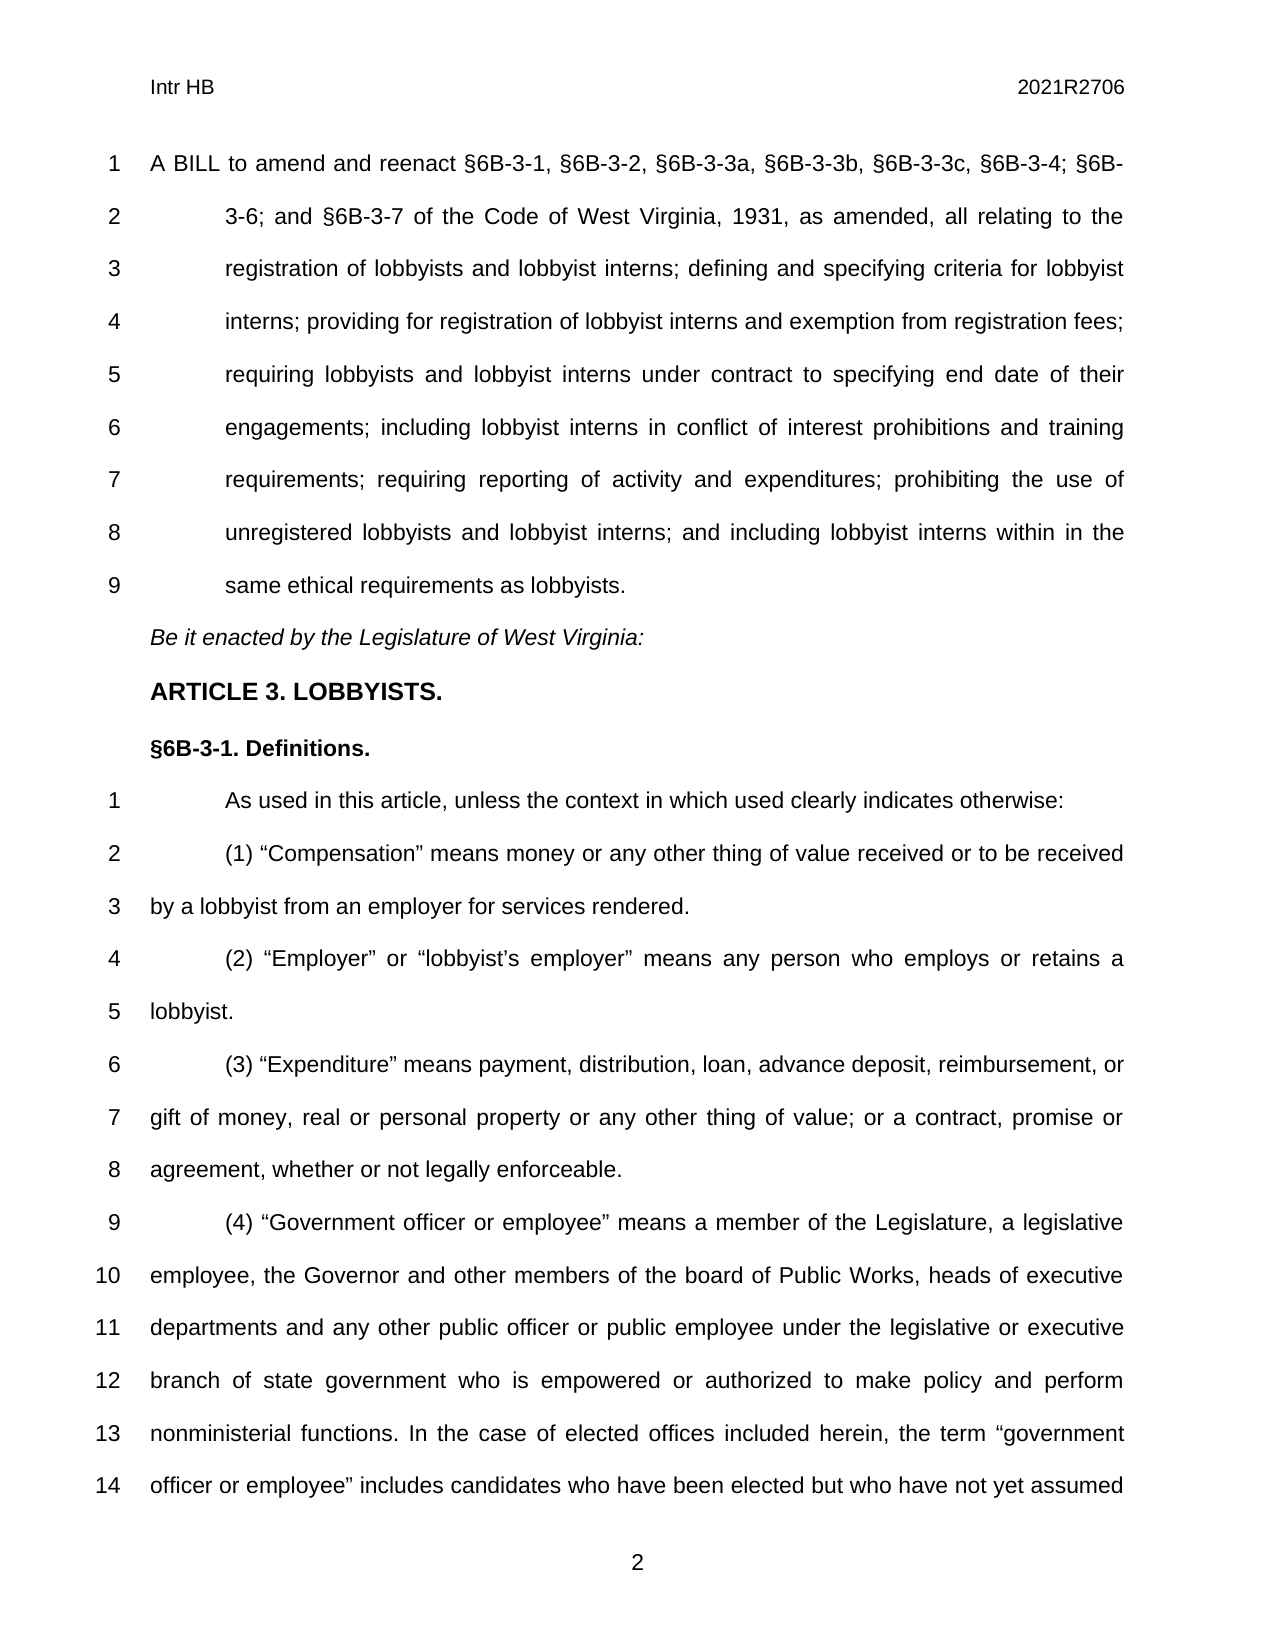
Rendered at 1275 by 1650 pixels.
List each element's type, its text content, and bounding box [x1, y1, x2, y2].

text As used in this article, unless the context in which used clearly indicates otherwise: [150, 787, 1125, 814]
text Be it enacted by the Legislature of West Virginia: [150, 624, 1125, 651]
text (1) “Compensation” means money or any other thing of value received or to be received by a lobbyist from an employer for services rendered. [150, 840, 1125, 919]
subtitle §6B-3-1. Definitions. [150, 734, 1125, 761]
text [150, 1209, 1125, 1499]
title A BILL to amend and reenact §6B-3-1, §6B-3-2, §6B-3-3a, §6B-3-3b, §6B-3-3c, §6B-3-4; §6B-3-6; and §6B-3-7 of the Code of West Virginia, 1931, as amended, all relating to the registration of lobbyists and lobbyist interns; defining and specifying criteria for lobbyist interns; providing for registration of lobbyist interns and exemption from registration fees; requiring lobbyists and lobbyist interns under contract to specifying end date of their engagements; including lobbyist interns in conflict of interest prohibitions and training requirements; requiring reporting of activity and expenditures; prohibiting the use of unregistered lobbyists and lobbyist interns; and including lobbyist interns within in the same ethical requirements as lobbyists. [150, 150, 1125, 598]
text (3) “Expenditure” means payment, distribution, loan, advance deposit, reimbursement, or gift of money, real or personal property or any other thing of value; or a contract, promise or agreement, whether or not legally enforceable. [150, 1051, 1125, 1183]
subtitle ARTICLE 3. LOBBYISTS. [150, 677, 1125, 706]
text (2) “Employer” or “lobbyist’s employer” means any person who employs or retains a lobbyist. [150, 945, 1125, 1024]
